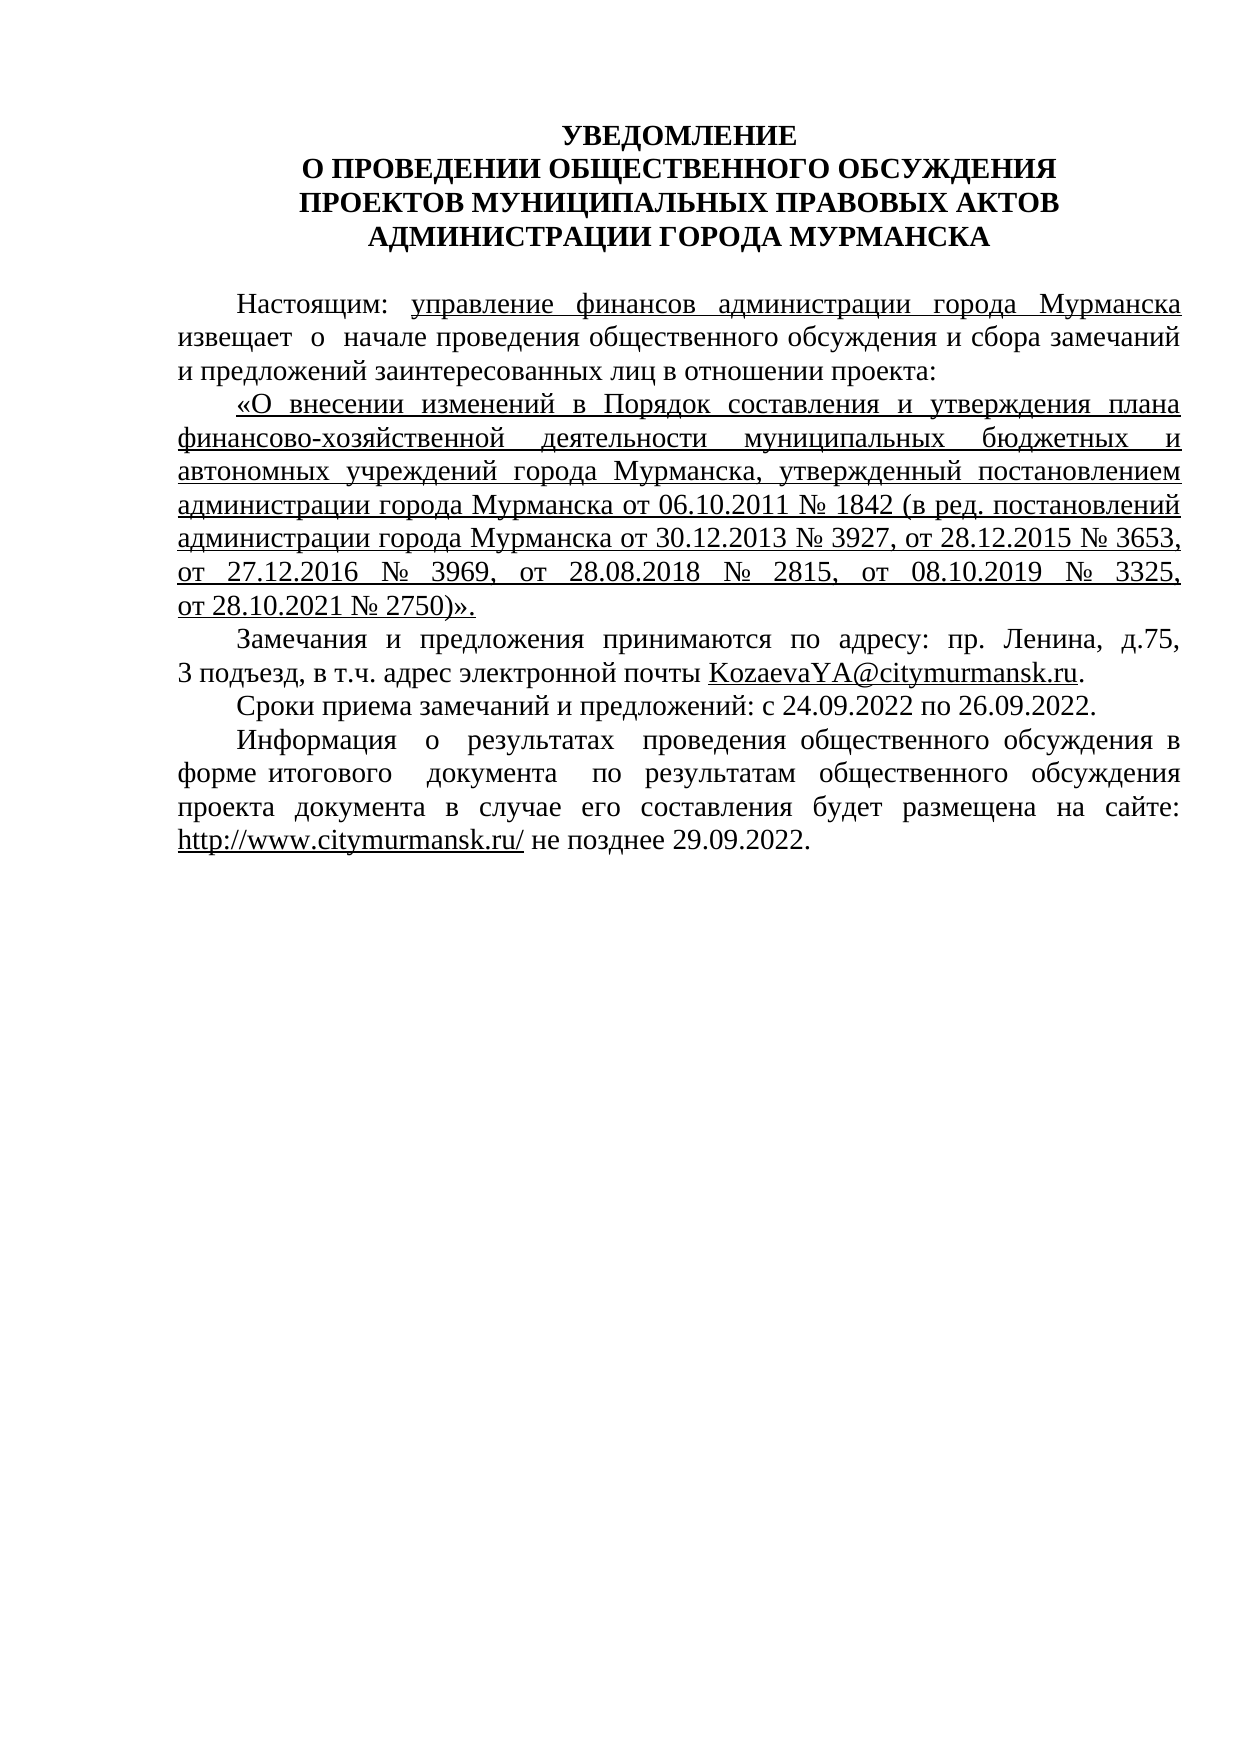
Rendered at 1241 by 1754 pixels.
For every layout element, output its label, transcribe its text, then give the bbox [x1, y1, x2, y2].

text Замечания и предложения принимаются по адресу: пр. Ленина, д.75, 3 подъезд, в т.ч. адрес электронной почты KozaevaYA@citymurmansk.ru. [177, 621, 1181, 688]
text УВЕДОМЛЕНИЕ [177, 118, 1181, 152]
text О ПРОВЕДЕНИИ ОБЩЕСТВЕННОГО ОБСУЖДЕНИЯ [177, 152, 1181, 185]
text «О внесении изменений в Порядок составления и утверждения плана финансово-хозяйственной деятельности муниципальных бюджетных и автономных учреждений города Мурманска, утвержденный постановлением администрации города Мурманска от 06.10.2011 № 1842 (в ред. постановлений администрации города Мурманска от 30.12.2013 № 3927, от 28.12.2015 № 3653, от 27.12.2016 № 3969, от 28.08.2018 № 2815, от 08.10.2019 № 3325, от 28.10.2021 № 2750)». [177, 386, 1181, 449]
text Информация о результатах проведения общественного обсуждения в форме итогового документа по результатам общественного обсуждения проекта документа в случае его составления будет размещена на сайте: http://www.citymurmansk.ru/ не позднее 29.09.2022. [177, 722, 1181, 856]
text «О внесении изменений в Порядок составления и утверждения плана финансово-хозяйственной деятельности муниципальных бюджетных и автономных учреждений города Мурманска, утвержденный постановлением администрации города Мурманска от 06.10.2011 № 1842 (в ред. постановлений администрации города Мурманска от 30.12.2013 № 3927, от 28.12.2015 № 3653, от 27.12.2016 № 3969, от 28.08.2018 № 2815, от 08.10.2019 № 3325, от 28.10.2021 № 2750)». [177, 585, 1181, 621]
text «О внесении изменений в Порядок составления и утверждения плана финансово-хозяйственной деятельности муниципальных бюджетных и автономных учреждений города Мурманска, утвержденный постановлением администрации города Мурманска от 06.10.2011 № 1842 (в ред. постановлений администрации города Мурманска от 30.12.2013 № 3927, от 28.12.2015 № 3653, от 27.12.2016 № 3969, от 28.08.2018 № 2815, от 08.10.2019 № 3325, от 28.10.2021 № 2750)». [177, 517, 1181, 550]
text Настоящим: управление финансов администрации города Мурманска извещает о начале проведения общественного обсуждения и сбора замечаний и предложений заинтересованных лиц в отношении проекта: [177, 286, 1181, 386]
text «О внесении изменений в Порядок составления и утверждения плана финансово-хозяйственной деятельности муниципальных бюджетных и автономных учреждений города Мурманска, утвержденный постановлением администрации города Мурманска от 06.10.2011 № 1842 (в ред. постановлений администрации города Мурманска от 30.12.2013 № 3927, от 28.12.2015 № 3653, от 27.12.2016 № 3969, от 28.08.2018 № 2815, от 08.10.2019 № 3325, от 28.10.2021 № 2750)». [177, 551, 1181, 583]
text ПРОЕКТОВ МУНИЦИПАЛЬНЫХ ПРАВОВЫХ АКТОВ [177, 185, 1181, 219]
text «О внесении изменений в Порядок составления и утверждения плана финансово-хозяйственной деятельности муниципальных бюджетных и автономных учреждений города Мурманска, утвержденный постановлением администрации города Мурманска от 06.10.2011 № 1842 (в ред. постановлений администрации города Мурманска от 30.12.2013 № 3927, от 28.12.2015 № 3653, от 27.12.2016 № 3969, от 28.08.2018 № 2815, от 08.10.2019 № 3325, от 28.10.2021 № 2750)». [177, 484, 1181, 516]
text Сроки приема замечаний и предложений: с 24.09.2022 по 26.09.2022. [177, 688, 1181, 722]
text «О внесении изменений в Порядок составления и утверждения плана финансово-хозяйственной деятельности муниципальных бюджетных и автономных учреждений города Мурманска, утвержденный постановлением администрации города Мурманска от 06.10.2011 № 1842 (в ред. постановлений администрации города Мурманска от 30.12.2013 № 3927, от 28.12.2015 № 3653, от 27.12.2016 № 3969, от 28.08.2018 № 2815, от 08.10.2019 № 3325, от 28.10.2021 № 2750)». [177, 450, 1181, 483]
text АДМИНИСТРАЦИИ ГОРОДА МУРМАНСКА [177, 219, 1181, 252]
